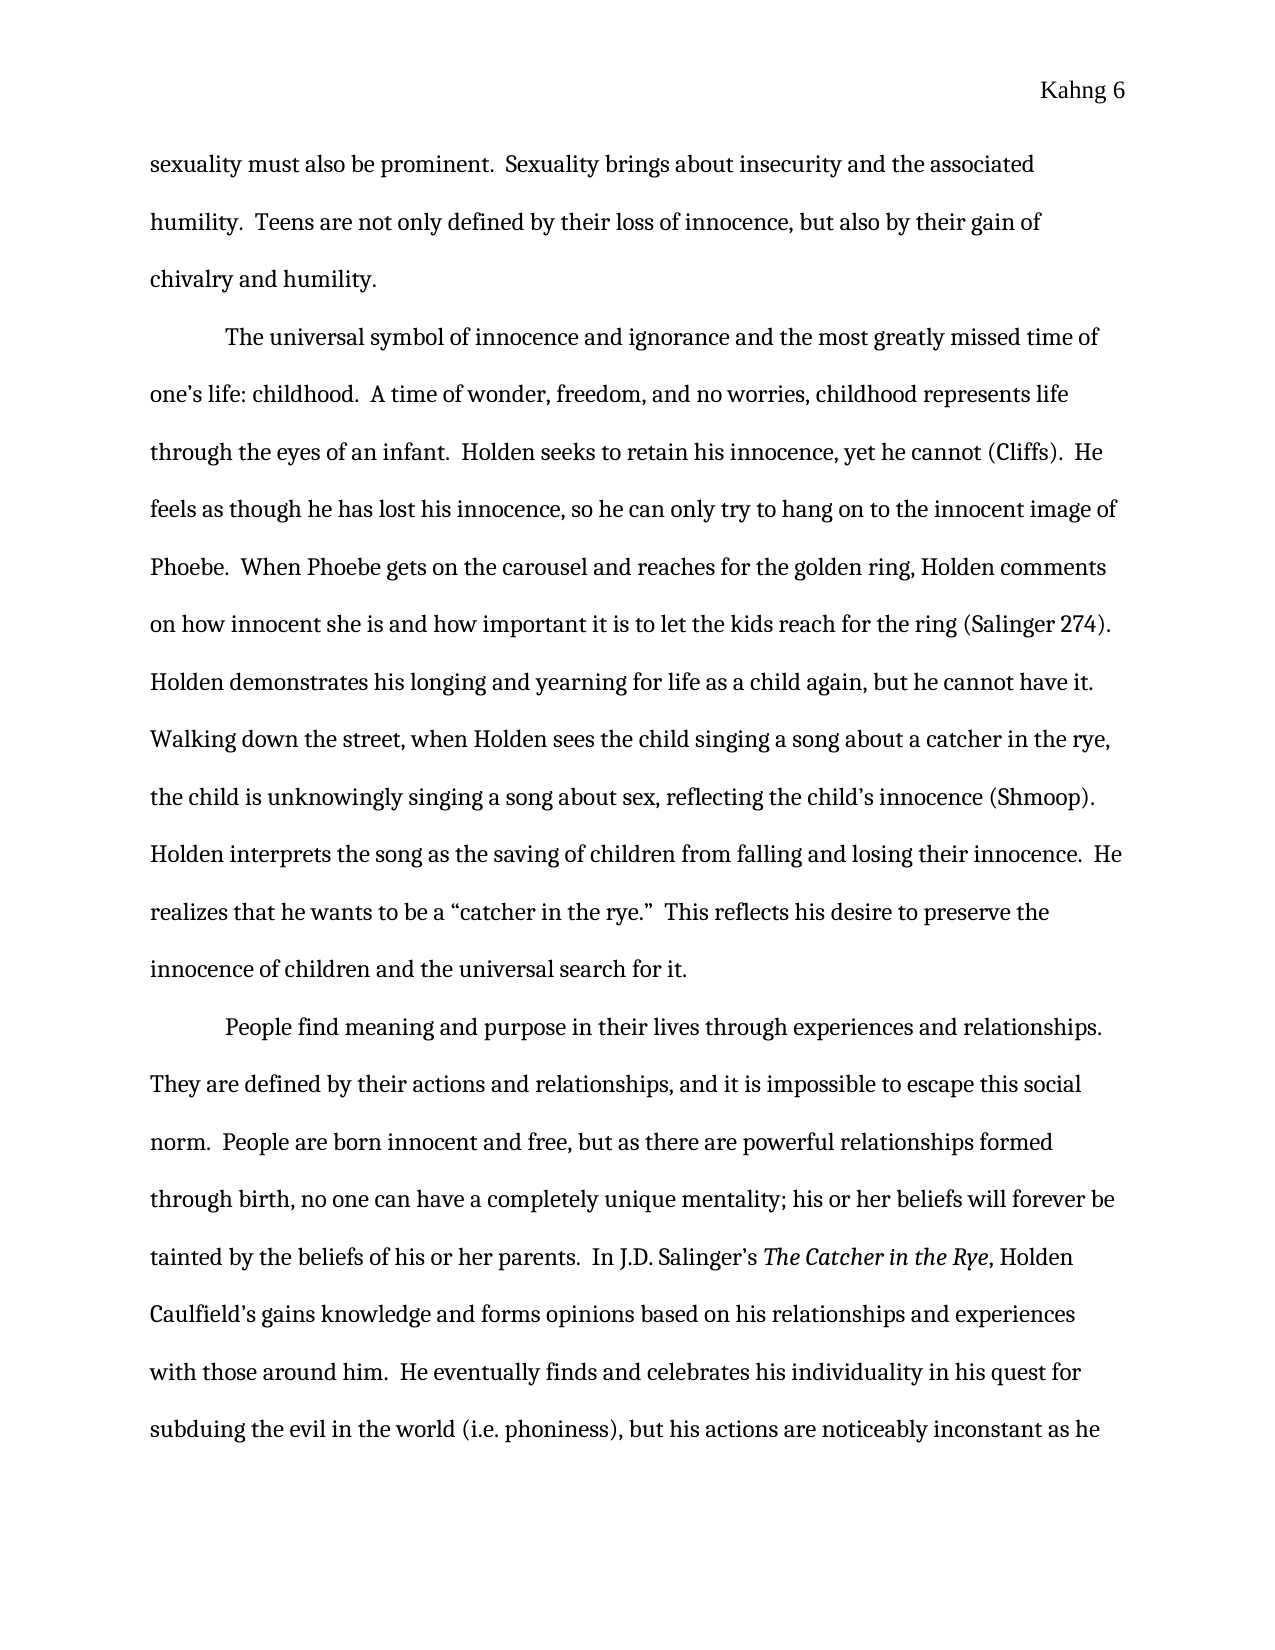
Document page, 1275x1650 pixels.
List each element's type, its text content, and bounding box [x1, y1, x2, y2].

text The universal symbol of innocence and ignorance and the most greatly missed time of one’s life: childhood. A time of wonder, freedom, and no worries, childhood represents life through the eyes of an infant. Holden seeks to retain his innocence, yet he cannot (Cliffs). He feels as though he has lost his innocence, so he can only try to hang on to the innocent image of Phoebe. When Phoebe gets on the carousel and reaches for the golden ring, Holden comments on how innocent she is and how important it is to let the kids reach for the ring (Salinger 274). Holden demonstrates his longing and yearning for life as a child again, but he cannot have it. Walking down the street, when Holden sees the child singing a song about a catcher in the rye, the child is unknowingly singing a song about sex, reflecting the child’s innocence (Shmoop). Holden interprets the song as the saving of children from falling and losing their innocence. He realizes that he wants to be a “catcher in the rye.” This reflects his desire to preserve the innocence of children and the universal search for it. [150, 322, 1125, 984]
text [150, 150, 1125, 294]
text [150, 1012, 1125, 1444]
